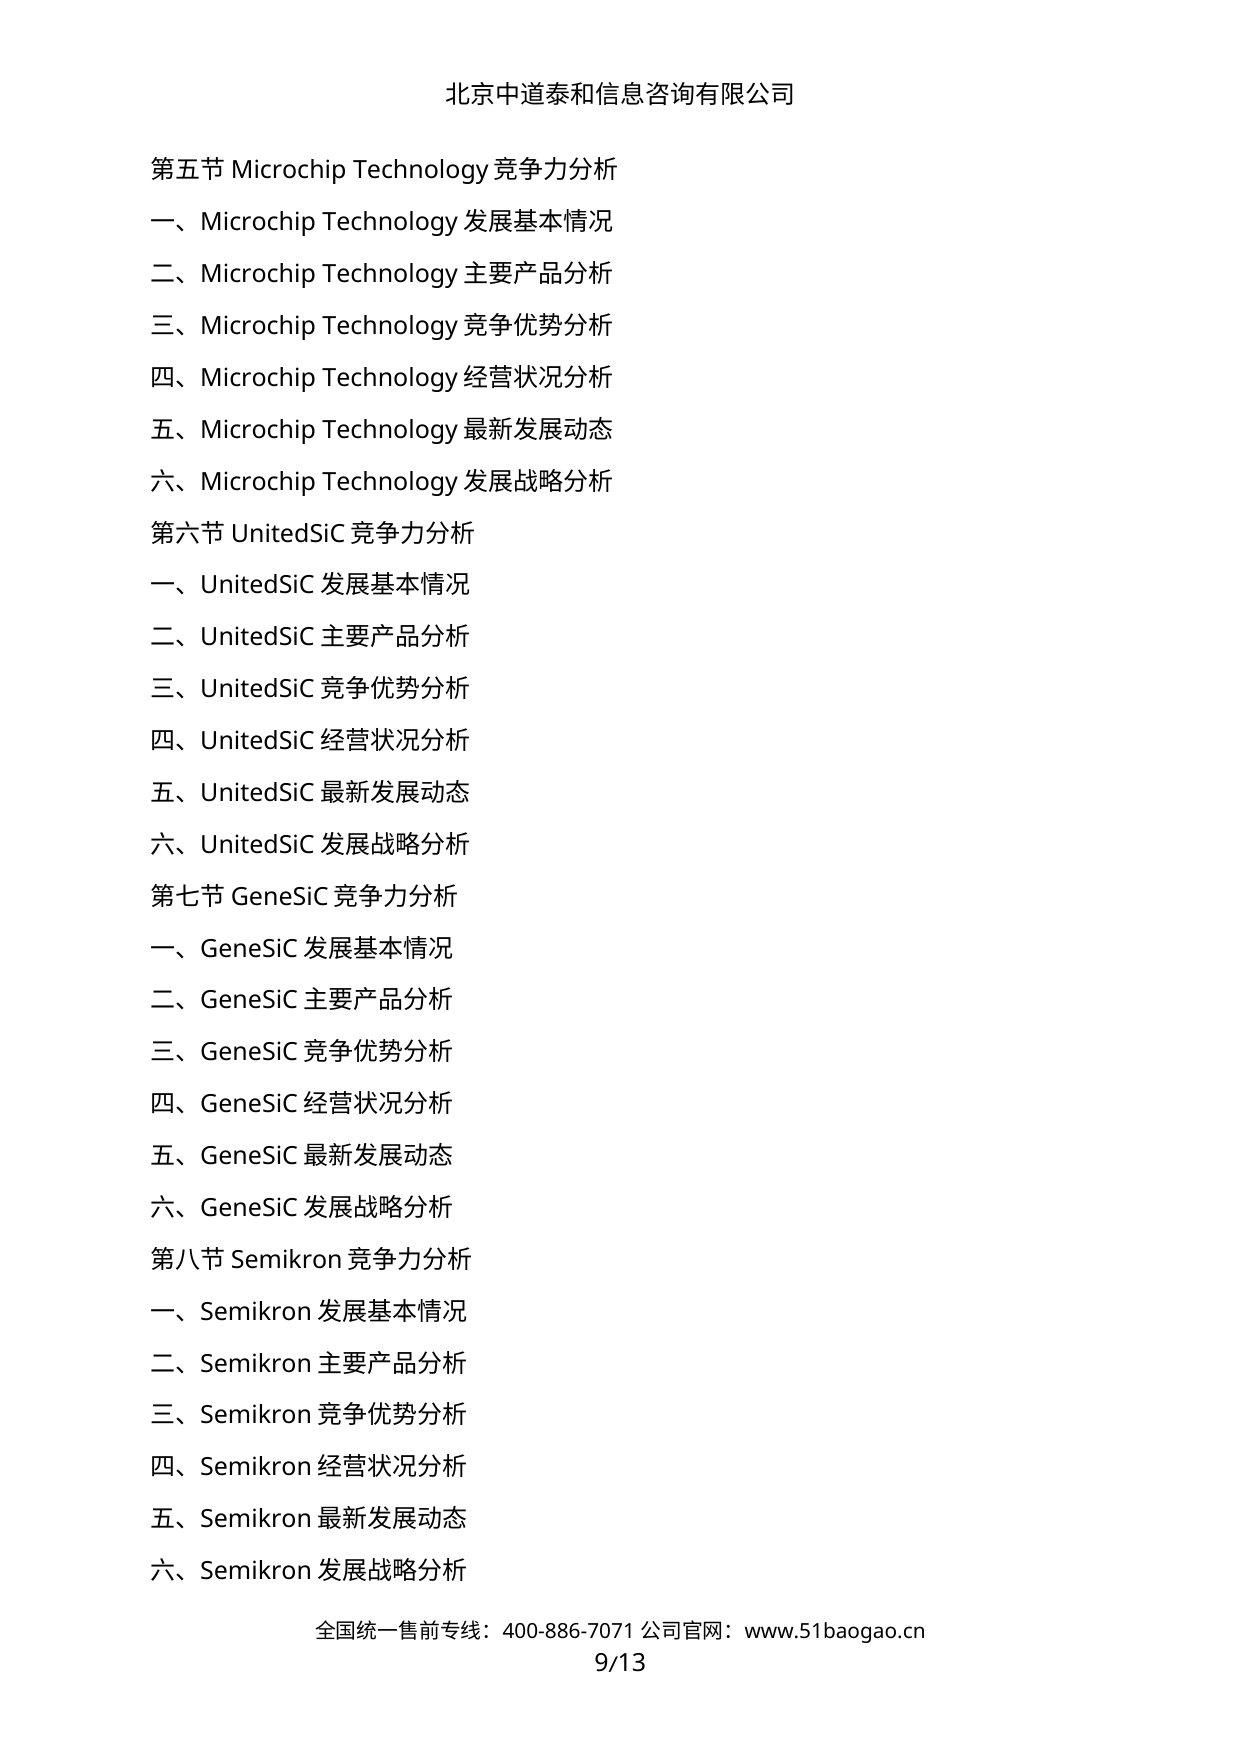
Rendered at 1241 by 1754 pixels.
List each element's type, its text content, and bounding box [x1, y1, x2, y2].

text 三、GeneSiC竞争优势分析 [150, 1032, 1090, 1068]
text 五、UnitedSiC最新发展动态 [150, 772, 1090, 809]
text 五、GeneSiC最新发展动态 [150, 1136, 1090, 1172]
text 六、UnitedSiC发展战略分析 [150, 824, 1090, 861]
text 三、UnitedSiC竞争优势分析 [150, 669, 1090, 705]
text 五、Microchip Technology最新发展动态 [150, 409, 1090, 446]
text 六、GeneSiC发展战略分析 [150, 1187, 1090, 1224]
text 第五节 Microchip Technology竞争力分析 [150, 150, 1090, 186]
text 第六节 UnitedSiC竞争力分析 [150, 513, 1090, 549]
text 四、GeneSiC经营状况分析 [150, 1084, 1090, 1120]
text 一、Semikron发展基本情况 [150, 1291, 1090, 1327]
text 六、Semikron发展战略分析 [150, 1551, 1090, 1587]
text 六、Microchip Technology发展战略分析 [150, 461, 1090, 497]
text 三、Semikron竞争优势分析 [150, 1395, 1090, 1431]
text 一、UnitedSiC发展基本情况 [150, 565, 1090, 601]
text 四、Microchip Technology经营状况分析 [150, 357, 1090, 394]
text 二、UnitedSiC主要产品分析 [150, 617, 1090, 653]
text 四、UnitedSiC经营状况分析 [150, 721, 1090, 757]
text 二、GeneSiC主要产品分析 [150, 980, 1090, 1016]
text 五、Semikron最新发展动态 [150, 1499, 1090, 1535]
text 三、Microchip Technology竞争优势分析 [150, 306, 1090, 342]
text 一、Microchip Technology发展基本情况 [150, 202, 1090, 238]
text 第七节 GeneSiC竞争力分析 [150, 876, 1090, 912]
text 一、GeneSiC发展基本情况 [150, 928, 1090, 964]
text 二、Semikron主要产品分析 [150, 1343, 1090, 1379]
text 第八节 Semikron竞争力分析 [150, 1239, 1090, 1276]
text 四、Semikron经营状况分析 [150, 1447, 1090, 1483]
text 二、Microchip Technology主要产品分析 [150, 254, 1090, 290]
